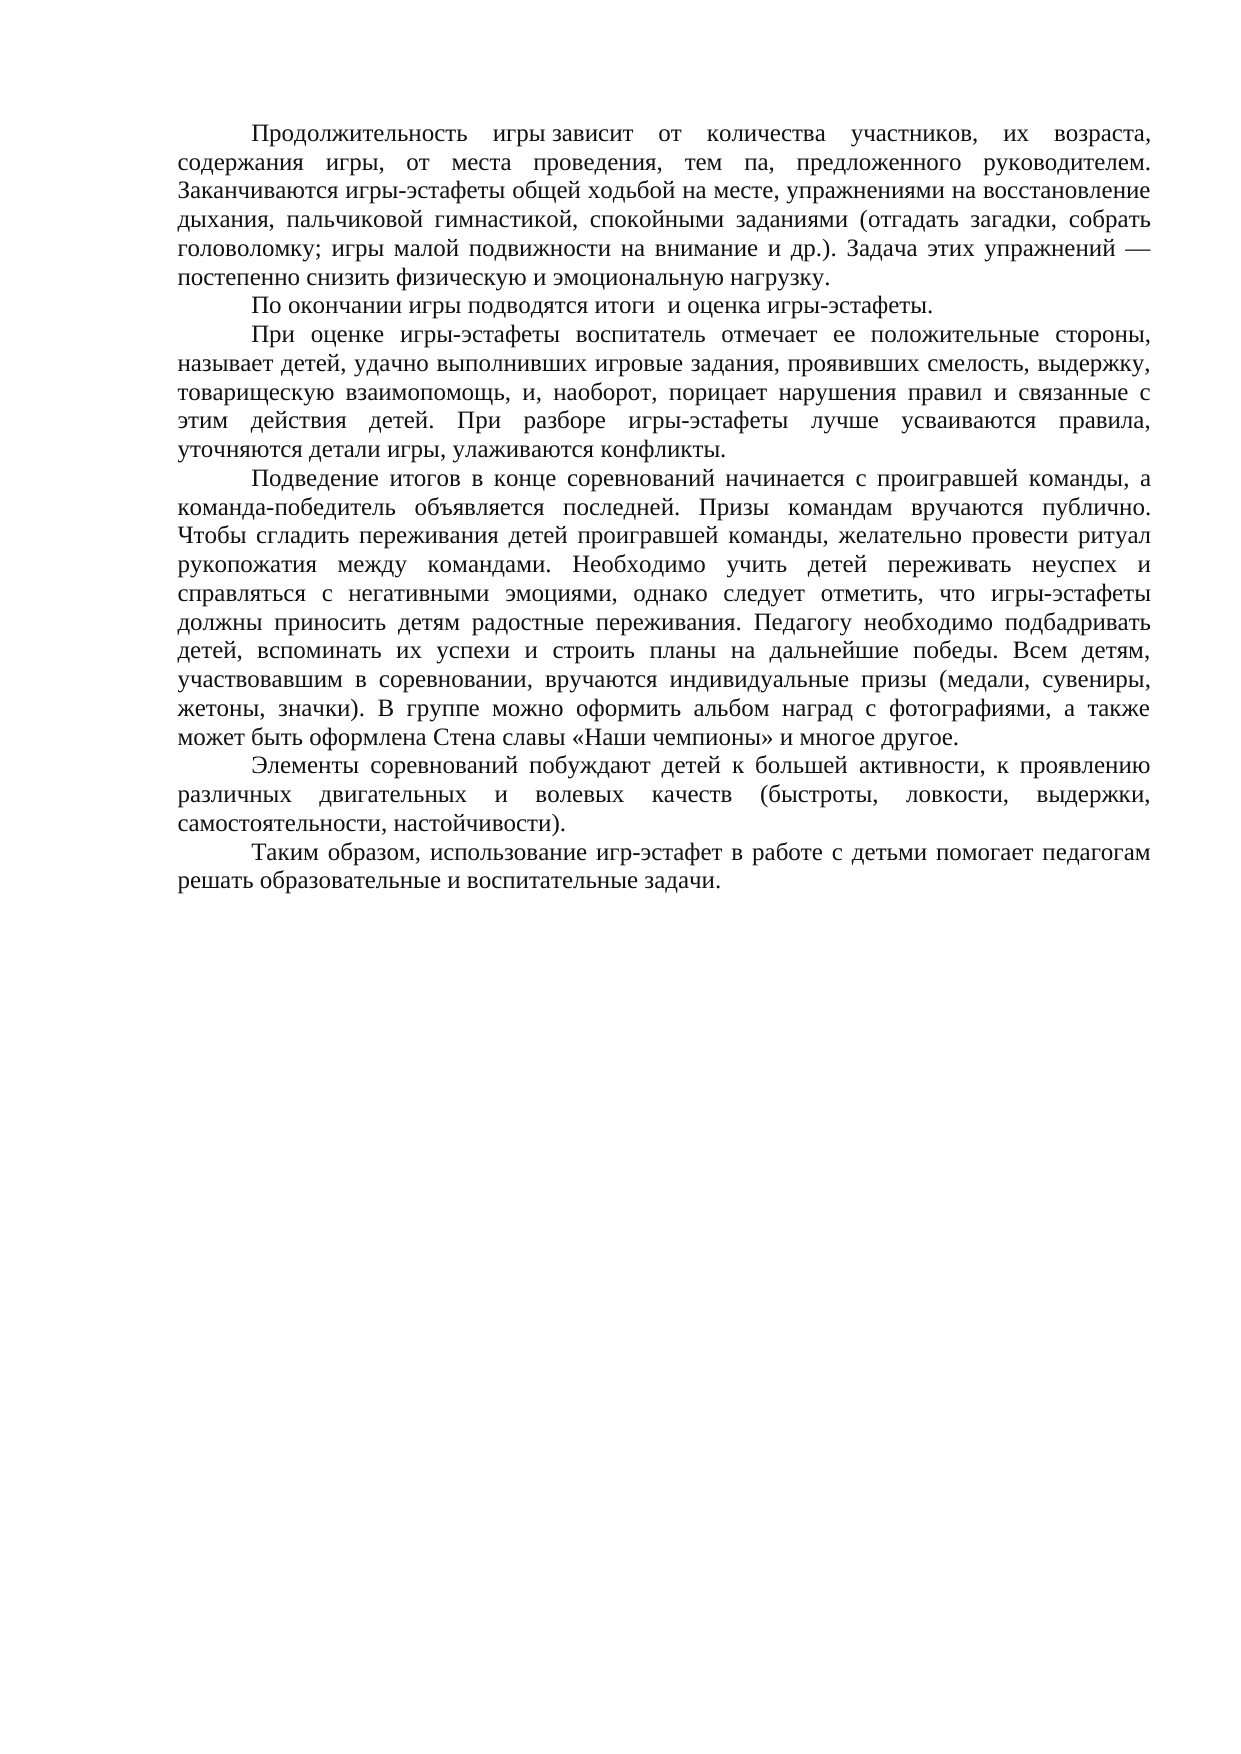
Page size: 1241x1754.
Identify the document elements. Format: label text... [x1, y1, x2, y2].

text Таким образом, использование игр-эстафет в работе с детьми помогает педагогам решать образовательные и воспитательные задачи. [177, 837, 1152, 894]
text При оценке игры-эстафеты воспитатель отмечает ее положительные стороны, называет детей, удачно выполнивших игровые задания, проявивших смелость, выдержку, товарищескую взаимопомощь, и, наоборот, порицает нарушения правил и связанные с этим действия детей. При разборе игры-эстафеты лучше усваиваются правила, уточняются детали игры, улаживаются конфликты. [177, 319, 1152, 463]
text Элементы соревнований побуждают детей к большей активности, к проявлению различных двигательных и волевых качеств (быстроты, ловкости, выдержки, самостоятельности, настойчивости). [177, 751, 1152, 837]
text По окончании игры подводятся итоги и оценка игры-эстафеты. [177, 291, 1152, 319]
text Продолжительность игры зависит от количества участников, их возраста, содержания игры, от места проведения, тем па, предложенного руководителем. Заканчиваются игры-эстафеты общей ходьбой на месте, упражнениями на восстановление дыхания, пальчиковой гимнастикой, спокойными заданиями (отгадать загадки, собрать головоломку; игры малой подвижности на внимание и др.). Задача этих упражнений — постепенно снизить физическую и эмоциональную нагрузку. [177, 118, 1152, 291]
text Подведение итогов в конце соревнований начинается с проигравшей команды, а команда-победитель объявляется последней. Призы командам вручаются публично. Чтобы сгладить переживания детей проигравшей команды, желательно провести ритуал рукопожатия между командами. Необходимо учить детей переживать неуспех и справляться с негативными эмоциями, однако следует отметить, что игры-эстафеты должны приносить детям радостные переживания. Педагогу необходимо подбадривать детей, вспоминать их успехи и строить планы на дальнейшие победы. Всем детям, участвовавшим в соревновании, вручаются индивидуальные призы (медали, сувениры, жетоны, значки). В группе можно оформить альбом наград с фотографиями, а также может быть оформлена Стена славы «Наши чемпионы» и многое другое. [177, 463, 1152, 751]
